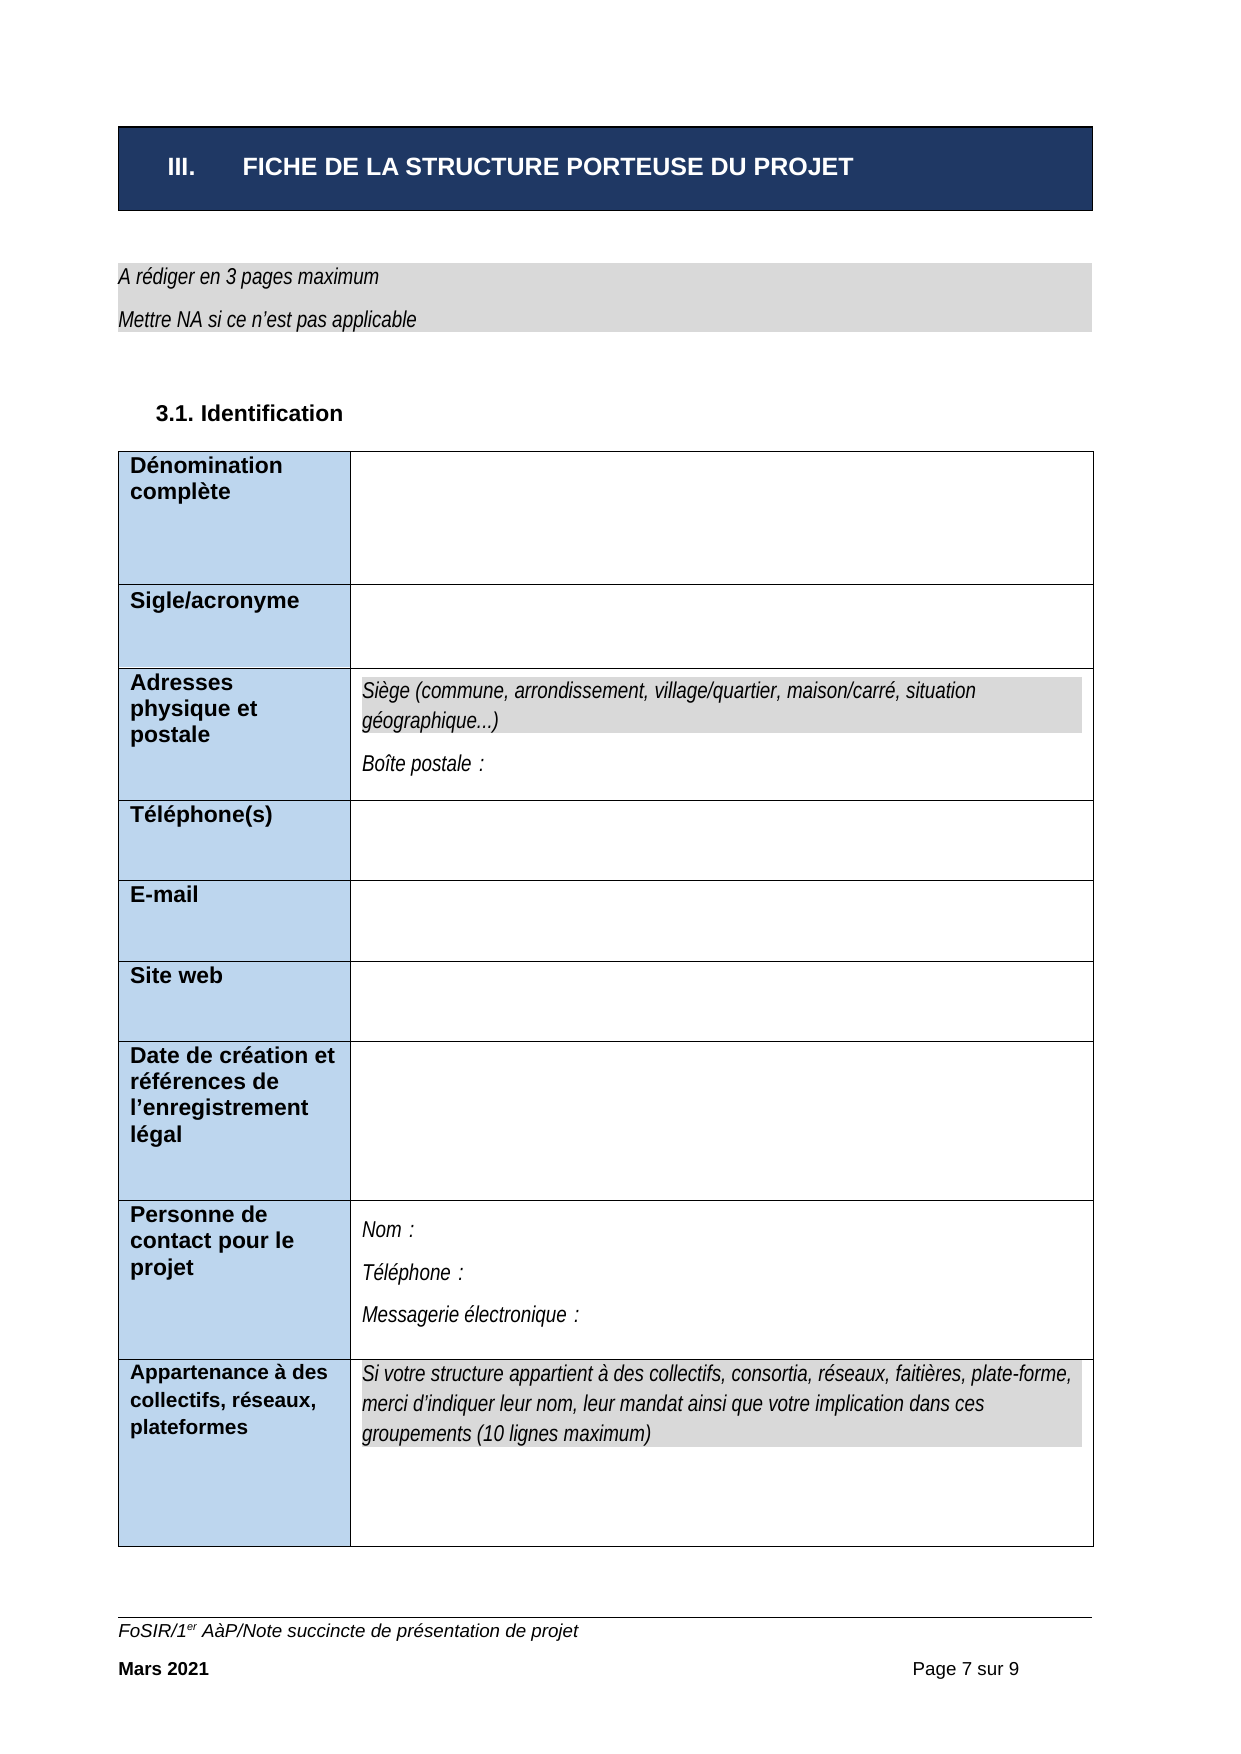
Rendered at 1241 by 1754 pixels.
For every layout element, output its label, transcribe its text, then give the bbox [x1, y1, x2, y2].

text Mettre NA si ce n’est pas applicable [118, 306, 1092, 332]
table_cell [351, 585, 1093, 667]
table_header Dénomination complète [119, 452, 350, 584]
table_cell Site web [119, 962, 350, 1041]
table_cell [351, 881, 1093, 961]
table_cell Appartenance à des collectifs, réseaux, plateformes [119, 1360, 350, 1546]
table_header [351, 452, 1093, 584]
subtitle Identification [156, 399, 1092, 426]
table_cell [351, 801, 1093, 880]
table_cell Date de création et références de l’enregistrement légal [119, 1042, 350, 1200]
table_cell Adresses physique et postale [119, 669, 350, 800]
table_cell [351, 1042, 1093, 1200]
text A rédiger en 3 pages maximum [118, 263, 1092, 289]
table_header FICHE DE LA STRUCTURE PORTEUSE DU PROJET [119, 128, 1092, 210]
table_cell [351, 962, 1093, 1041]
table_cell Nom : Téléphone : Messagerie électronique : [351, 1201, 1093, 1359]
table_cell Téléphone(s) [119, 801, 350, 880]
table_cell Sigle/acronyme [119, 585, 350, 667]
table_cell Si votre structure appartient à des collectifs, consortia, réseaux, faitières, plate-forme, merci d’indiquer leur nom, leur mandat ainsi que votre implication dans ces groupements (10 lignes maximum) [351, 1360, 1093, 1546]
table_cell Siège (commune, arrondissement, village/quartier, maison/carré, situation géographique...) Boîte postale : [351, 669, 1093, 800]
table_cell Personne de contact pour le projet [119, 1201, 350, 1359]
table_cell E-mail [119, 881, 350, 961]
